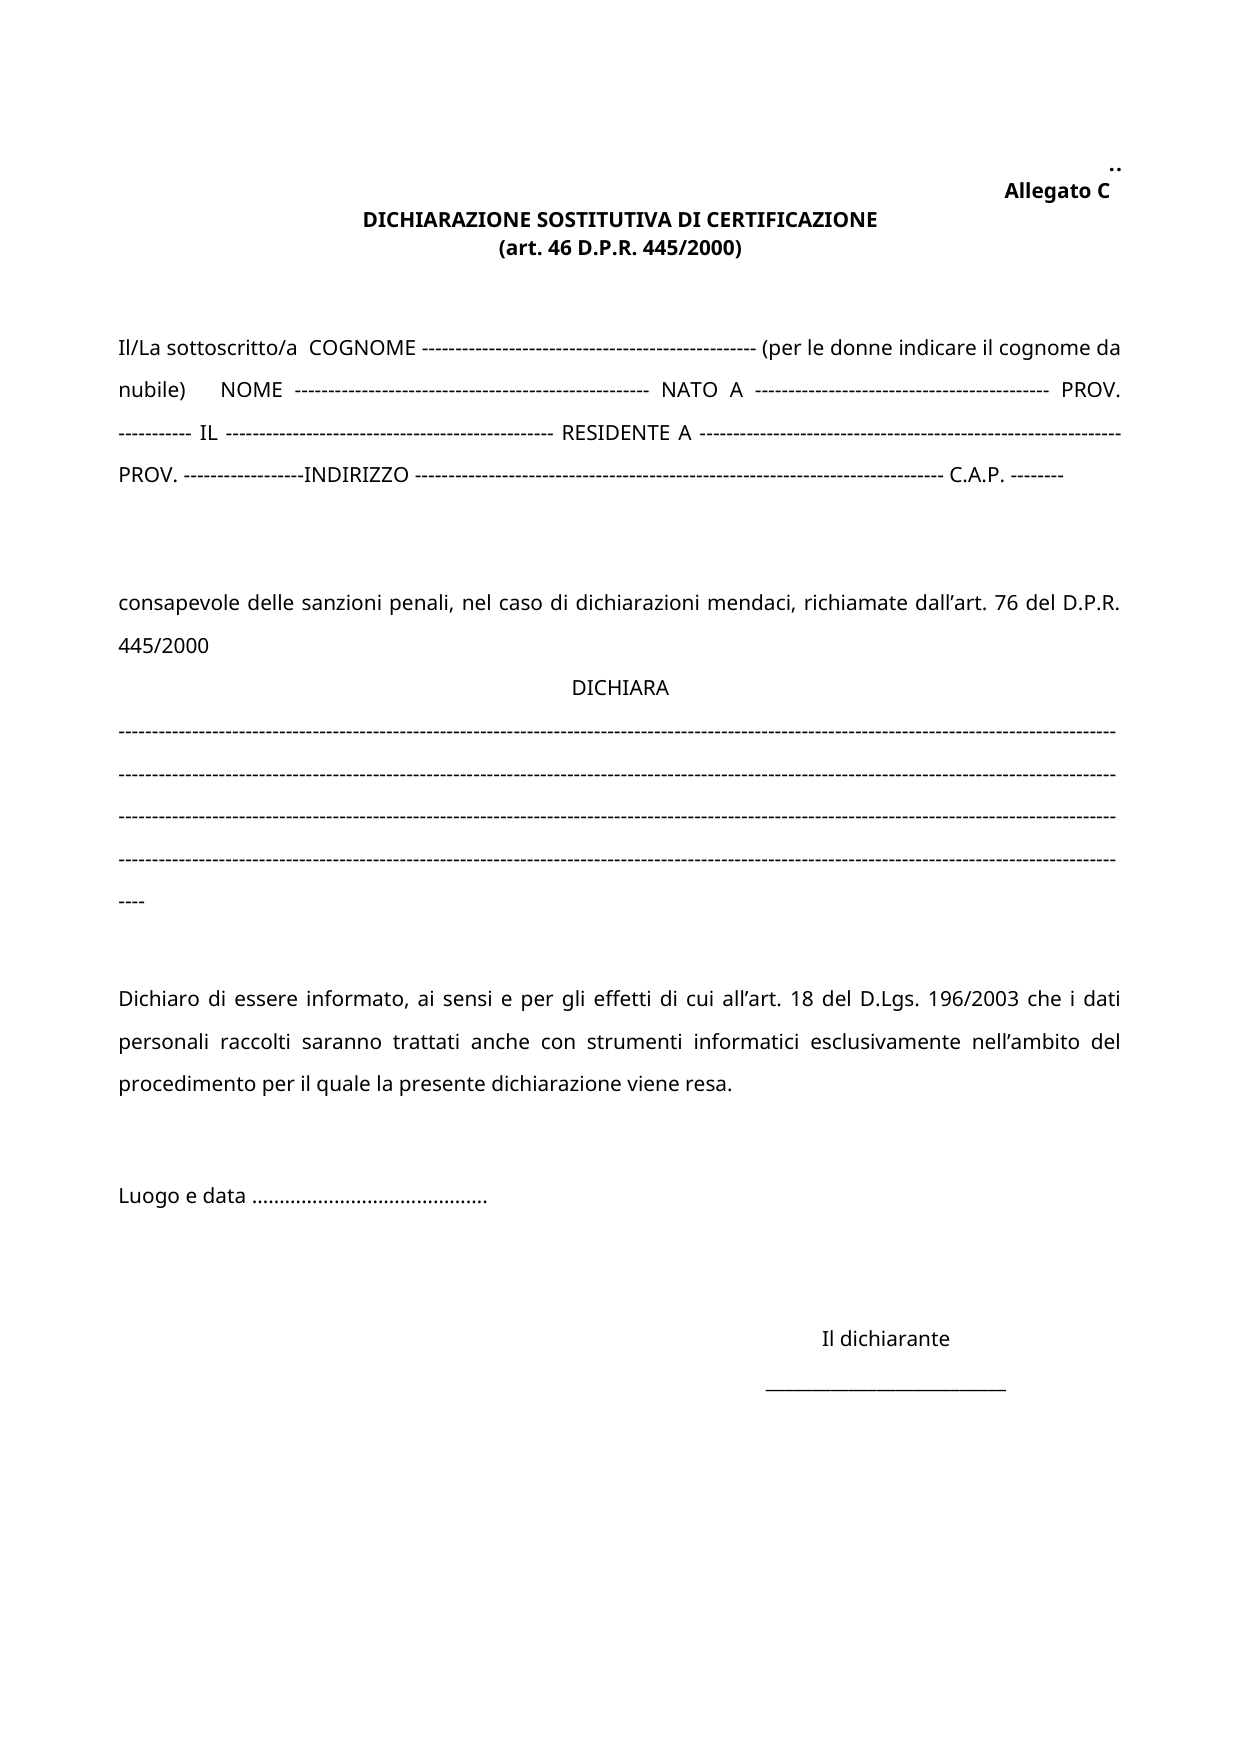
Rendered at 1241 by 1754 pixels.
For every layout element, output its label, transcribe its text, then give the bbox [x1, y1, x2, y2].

text ------------------------------------------------------------------------------------------------------------------------------------------------------------------------------------------------------------------------------------------------------------------------------------------------------------------------------------------------------------------------------------------------------------------------------------------------------------------------------------------------------------------------------------------------------------------------------------------------------------------------ [118, 716, 1122, 915]
text __________________________ [118, 1366, 1122, 1395]
text Dichiaro di essere informato, ai sensi e per gli effetti di cui all’art. 18 del D.Lgs. 196/2003 che i dati personali raccolti saranno trattati anche con strumenti informatici esclusivamente nell’ambito del procedimento per il quale la presente dichiarazione viene resa. [118, 984, 1122, 1098]
text consapevole delle sanzioni penali, nel caso di dichiarazioni mendaci, richiamate dall’art. 76 del D.P.R. 445/2000 [118, 588, 1122, 659]
text DICHIARAZIONE SOSTITUTIVA DI CERTIFICAZIONE [118, 205, 1122, 233]
text Luogo e data ……………………………………. [118, 1181, 1122, 1210]
text Allegato C [941, 176, 1122, 205]
text DICHIARA [118, 673, 1122, 702]
text (art. 46 D.P.R. 445/2000) [118, 233, 1122, 262]
text Il dichiarante [118, 1324, 1122, 1352]
text Il/La sottoscritto/a COGNOME -------------------------------------------------- (per le donne indicare il cognome da nubile) NOME ----------------------------------------------------- NATO A -------------------------------------------- PROV. ----------- IL ------------------------------------------------- RESIDENTE A --------------------------------------------------------------- PROV. ------------------INDIRIZZO ------------------------------------------------------------------------------- C.A.P. -------- [118, 333, 1122, 489]
